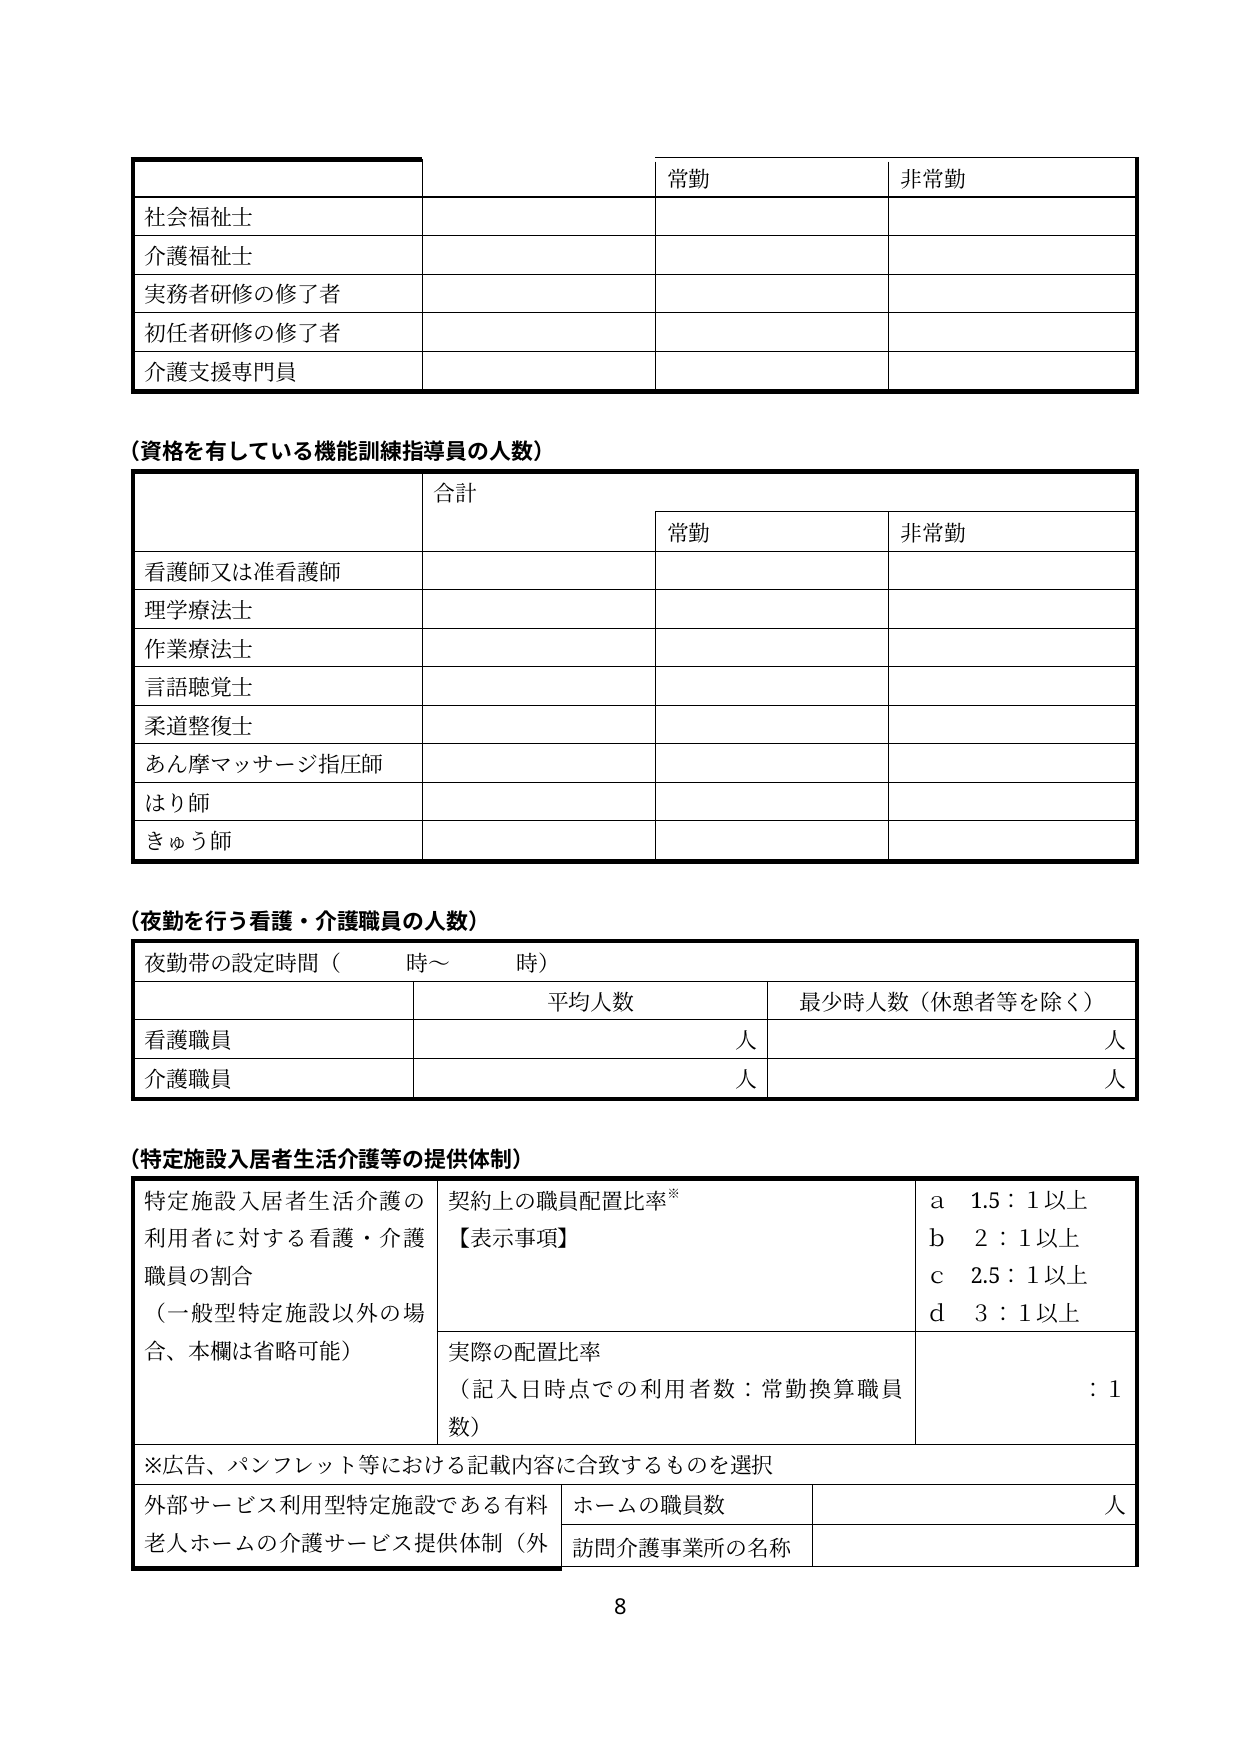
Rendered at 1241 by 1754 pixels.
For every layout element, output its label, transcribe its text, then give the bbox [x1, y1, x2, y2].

table_cell [656, 590, 888, 628]
table_cell [656, 236, 888, 273]
table_cell [423, 159, 656, 196]
table_cell [423, 313, 655, 351]
text （夜勤を行う看護・介護職員の人数） [118, 901, 1122, 939]
table_cell 人 [813, 1485, 1135, 1524]
table_cell [656, 198, 888, 235]
table_cell [889, 552, 1135, 589]
table_cell [889, 629, 1135, 666]
table_cell 非常勤 [889, 512, 1135, 551]
table_header 契約上の職員配置比率※ 【表示事項】 [438, 1181, 915, 1331]
table_header [135, 162, 422, 196]
table_cell [813, 1525, 1135, 1566]
table_cell [889, 744, 1135, 782]
table_cell [656, 783, 888, 820]
table_cell [656, 313, 888, 351]
table_cell 介護支援専門員 [135, 352, 422, 389]
table_cell 訪問介護事業所の名称 [562, 1525, 812, 1566]
table_cell ホームの職員数 [562, 1485, 812, 1524]
table_cell [135, 982, 413, 1019]
table_cell 初任者研修の修了者 [135, 313, 422, 351]
table_cell ：１ [916, 1332, 1135, 1444]
table_cell 人 [768, 1059, 1135, 1096]
table_cell 最少時人数（休憩者等を除く） [768, 982, 1135, 1019]
table_header ａ 1.5：１以上 ｂ ２：１以上 ｃ 2.5：１以上 ｄ ３：１以上 [916, 1181, 1135, 1331]
table_cell 介護職員 [135, 1059, 413, 1096]
table_cell [889, 275, 1135, 312]
table_cell [889, 706, 1135, 743]
table_header 合計 [423, 474, 1135, 511]
table_cell [656, 744, 888, 782]
table_cell [889, 783, 1135, 820]
table_cell [656, 667, 888, 705]
table_cell 常勤 [656, 512, 888, 551]
table_cell 平均人数 [414, 982, 767, 1019]
table_cell [423, 629, 655, 666]
table_cell 理学療法士 [135, 590, 422, 628]
table_cell 社会福祉士 [135, 198, 422, 235]
table_cell [423, 744, 655, 782]
table_cell [656, 552, 888, 589]
table_cell 人 [414, 1020, 767, 1058]
table_cell ※広告、パンフレット等における記載内容に合致するものを選択 [135, 1445, 1135, 1484]
table_header [135, 474, 422, 551]
table_cell [656, 821, 888, 859]
table_cell [423, 236, 655, 273]
text （資格を有している機能訓練指導員の人数） [118, 431, 1122, 469]
table_cell [889, 198, 1135, 235]
table_cell [656, 629, 888, 666]
table_cell [423, 706, 655, 743]
table_cell 看護師又は准看護師 [135, 552, 422, 589]
table_cell [423, 513, 655, 551]
table_cell 常勤 [656, 158, 889, 196]
table_cell [423, 667, 655, 705]
text （特定施設入居者生活介護等の提供体制） [118, 1139, 1122, 1176]
table_cell [889, 352, 1135, 389]
table_cell [423, 590, 655, 628]
table_cell はり師 [135, 783, 422, 820]
table_cell [423, 352, 655, 389]
table_header 特定施設入居者生活介護の利用者に対する看護・介護職員の割合 （一般型特定施設以外の場合、本欄は省略可能） [135, 1181, 437, 1444]
table_cell [423, 783, 655, 820]
table_cell [889, 667, 1135, 705]
table_cell [423, 821, 655, 859]
table_cell 外部サービス利用型特定施設である有料老人ホームの介護サービス提供体制（外部サービス利用型特定施設以外の場合、本欄は省略可能） [135, 1485, 561, 1566]
table_cell 非常勤 [889, 158, 1135, 196]
table_cell [656, 275, 888, 312]
table_cell 看護職員 [135, 1020, 413, 1058]
table_cell 柔道整復士 [135, 706, 422, 743]
table_cell 人 [414, 1059, 767, 1096]
table_cell 介護福祉士 [135, 236, 422, 273]
table_cell [889, 590, 1135, 628]
table_cell [656, 706, 888, 743]
table_cell [889, 236, 1135, 273]
table_cell [656, 352, 888, 389]
table_cell あん摩マッサージ指圧師 [135, 744, 422, 782]
table_cell [889, 313, 1135, 351]
table_cell [889, 821, 1135, 859]
table_cell 実際の配置比率 （記入日時点での利用者数：常勤換算職員数） [438, 1332, 915, 1444]
table_cell [423, 275, 655, 312]
table_cell 人 [768, 1020, 1135, 1058]
table_cell 作業療法士 [135, 629, 422, 666]
table_cell 実務者研修の修了者 [135, 275, 422, 312]
table_cell [423, 198, 655, 235]
table_cell きゅう師 [135, 821, 422, 859]
table_header 夜勤帯の設定時間（ 時～ 時） [135, 943, 1135, 981]
table_cell 言語聴覚士 [135, 667, 422, 705]
table_cell [423, 552, 655, 589]
